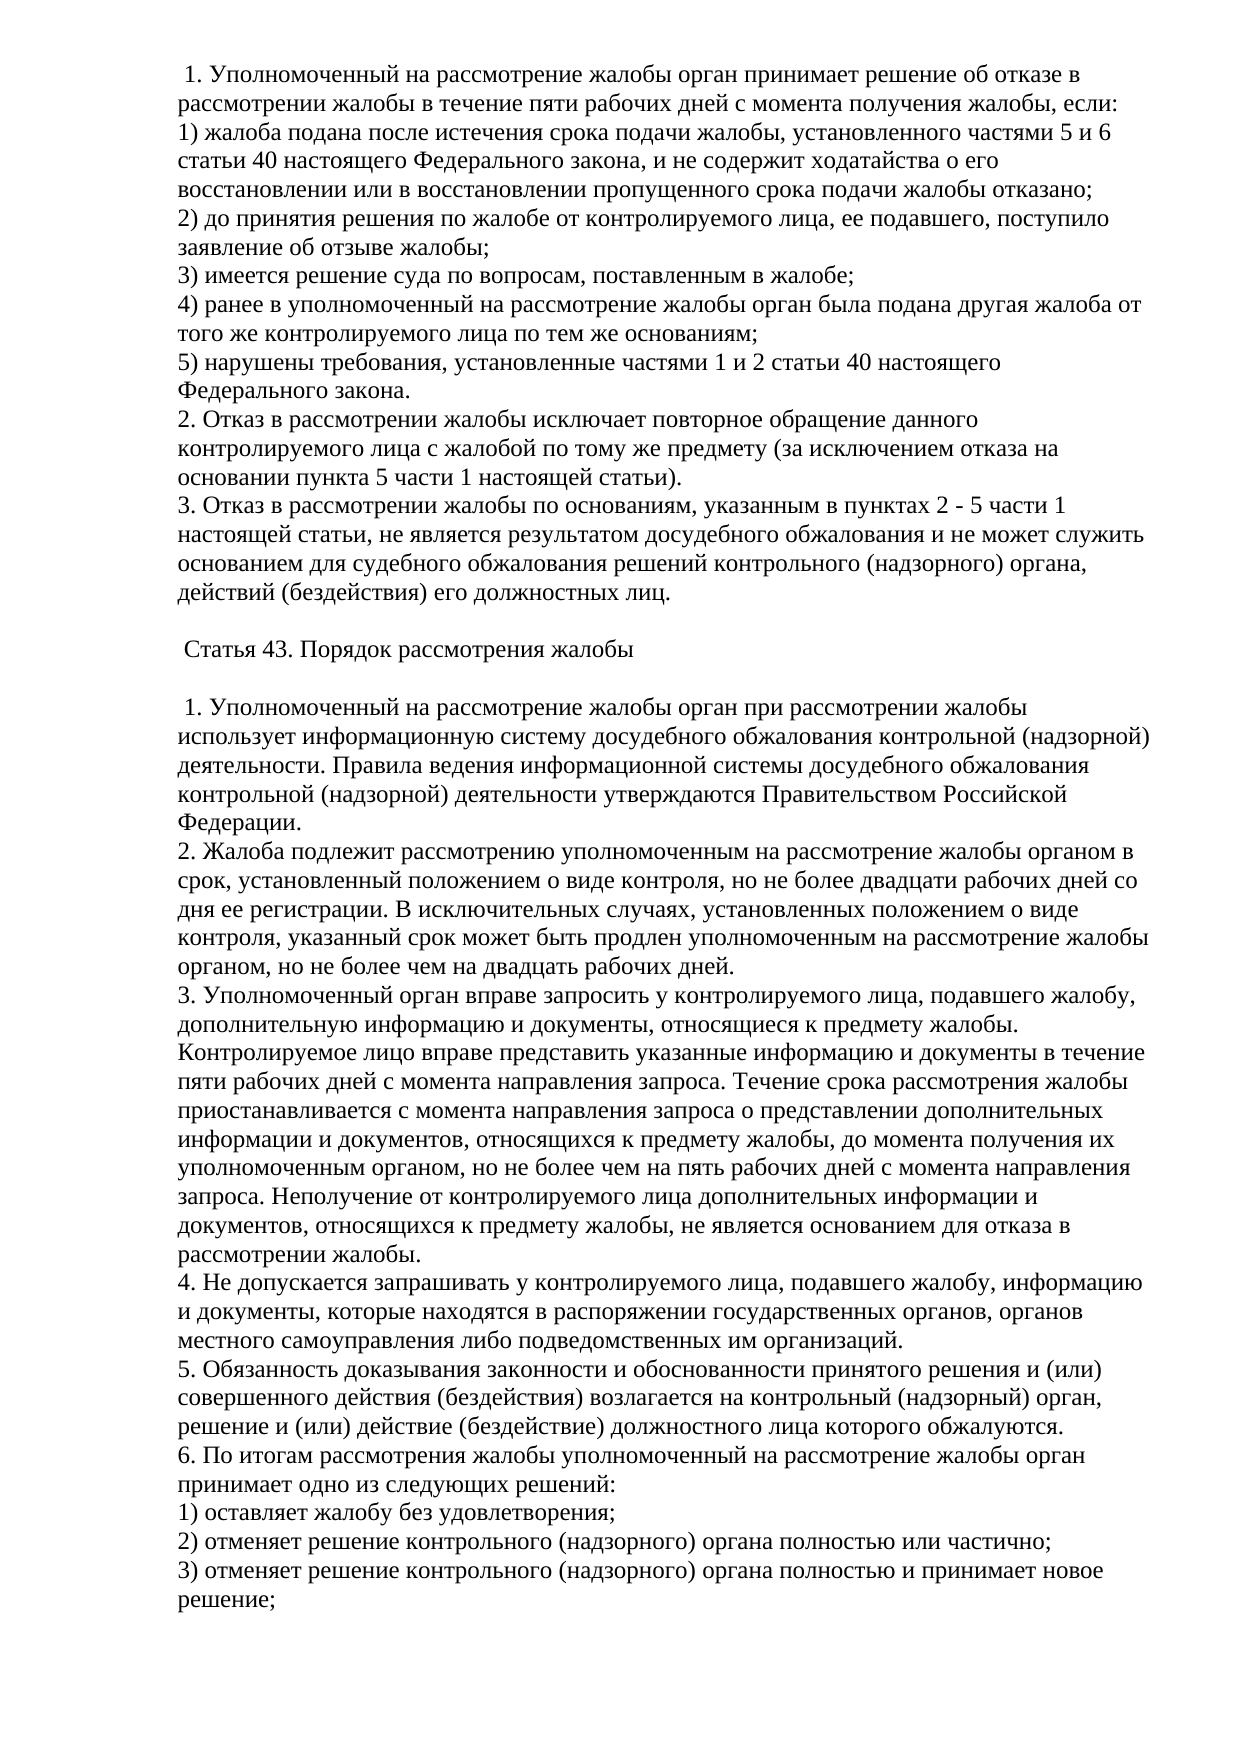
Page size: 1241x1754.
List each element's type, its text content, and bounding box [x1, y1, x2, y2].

text 1. Уполномоченный на рассмотрение жалобы орган принимает решение об отказе в рассмотрении жалобы в течение пяти рабочих дней с момента получения жалобы, если: [177, 59, 1152, 117]
text 2) до принятия решения по жалобе от контролируемого лица, ее подавшего, поступило заявление об отзыве жалобы; [177, 203, 1152, 260]
text 3. Отказ в рассмотрении жалобы по основаниям, указанным в пунктах 2 - 5 части 1 настоящей статьи, не является результатом досудебного обжалования и не может служить основанием для судебного обжалования решений контрольного (надзорного) органа, действий (бездействия) его должностных лиц. [177, 490, 1152, 605]
text 2. Отказ в рассмотрении жалобы исключает повторное обращение данного контролируемого лица с жалобой по тому же предмету (за исключением отказа на основании пункта 5 части 1 настоящей статьи). [177, 404, 1152, 490]
text 4. Не допускается запрашивать у контролируемого лица, подавшего жалобу, информацию и документы, которые находятся в распоряжении государственных органов, органов местного самоуправления либо подведомственных им организаций. [177, 1267, 1152, 1354]
text 3. Уполномоченный орган вправе запросить у контролируемого лица, подавшего жалобу, дополнительную информацию и документы, относящиеся к предмету жалобы. Контролируемое лицо вправе представить указанные информацию и документы в течение пяти рабочих дней с момента направления запроса. Течение срока рассмотрения жалобы приостанавливается с момента направления запроса о представлении дополнительных информации и документов, относящихся к предмету жалобы, до момента получения их уполномоченным органом, но не более чем на пять рабочих дней с момента направления запроса. Неполучение от контролируемого лица дополнительных информации и документов, относящихся к предмету жалобы, не является основанием для отказа в рассмотрении жалобы. [177, 980, 1152, 1267]
text 6. По итогам рассмотрения жалобы уполномоченный на рассмотрение жалобы орган принимает одно из следующих решений: [177, 1440, 1152, 1497]
text 2) отменяет решение контрольного (надзорного) органа полностью или частично; [177, 1526, 1152, 1555]
text Статья 43. Порядок рассмотрения жалобы [177, 634, 1152, 663]
text 1) оставляет жалобу без удовлетворения; [177, 1497, 1152, 1526]
text 5. Обязанность доказывания законности и обоснованности принятого решения и (или) совершенного действия (бездействия) возлагается на контрольный (надзорный) орган, решение и (или) действие (бездействие) должностного лица которого обжалуются. [177, 1354, 1152, 1440]
text 3) отменяет решение контрольного (надзорного) органа полностью и принимает новое решение; [177, 1555, 1152, 1612]
text 2. Жалоба подлежит рассмотрению уполномоченным на рассмотрение жалобы органом в срок, установленный положением о виде контроля, но не более двадцати рабочих дней со дня ее регистрации. В исключительных случаях, установленных положением о виде контроля, указанный срок может быть продлен уполномоченным на рассмотрение жалобы органом, но не более чем на двадцать рабочих дней. [177, 836, 1152, 980]
text 1. Уполномоченный на рассмотрение жалобы орган при рассмотрении жалобы использует информационную систему досудебного обжалования контрольной (надзорной) деятельности. Правила ведения информационной системы досудебного обжалования контрольной (надзорной) деятельности утверждаются Правительством Российской Федерации. [177, 692, 1152, 836]
text 5) нарушены требования, установленные частями 1 и 2 статьи 40 настоящего Федерального закона. [177, 347, 1152, 404]
text 4) ранее в уполномоченный на рассмотрение жалобы орган была подана другая жалоба от того же контролируемого лица по тем же основаниям; [177, 289, 1152, 347]
text 3) имеется решение суда по вопросам, поставленным в жалобе; [177, 260, 1152, 289]
text 1) жалоба подана после истечения срока подачи жалобы, установленного частями 5 и 6 статьи 40 настоящего Федерального закона, и не содержит ходатайства о его восстановлении или в восстановлении пропущенного срока подачи жалобы отказано; [177, 117, 1152, 203]
